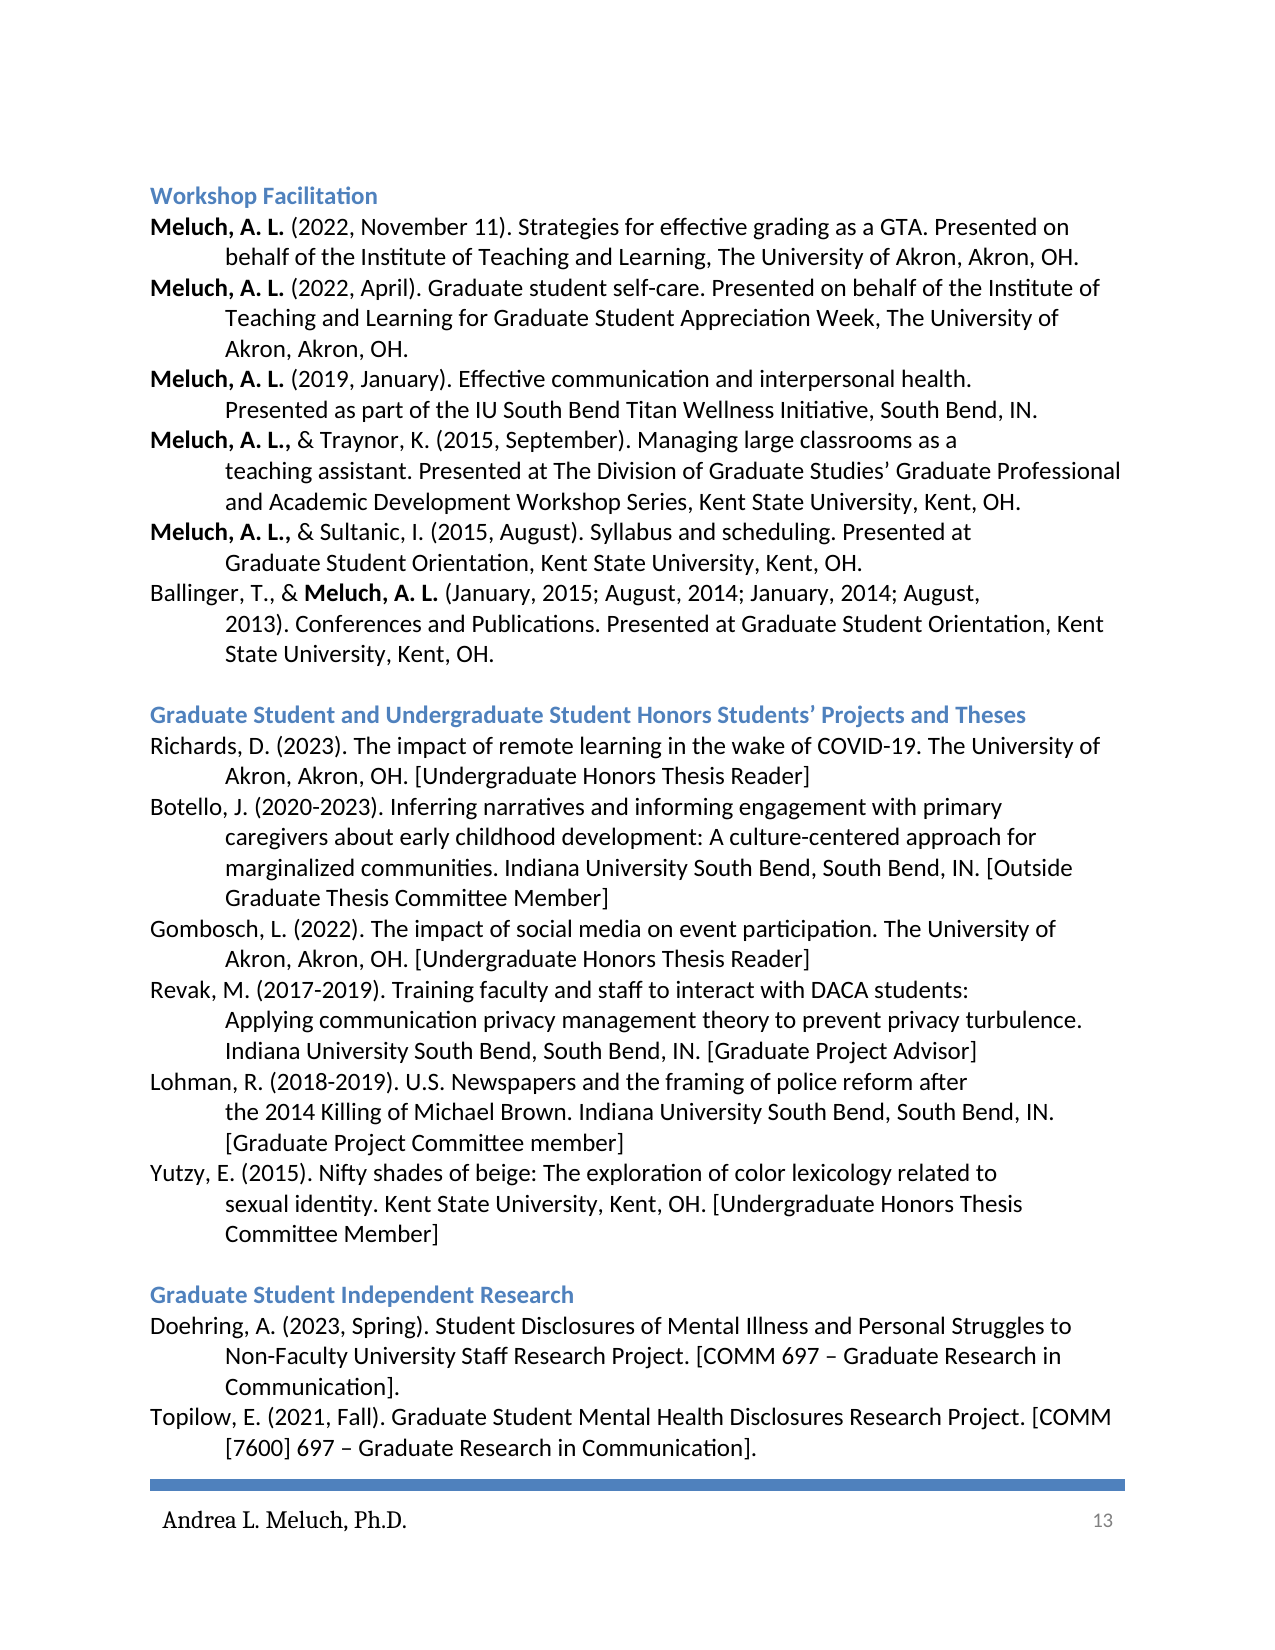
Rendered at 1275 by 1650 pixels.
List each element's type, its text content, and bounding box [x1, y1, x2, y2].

text Applying communication privacy management theory to prevent privacy turbulence. Indiana University South Bend, South Bend, IN. [Graduate Project Advisor] [225, 1004, 1125, 1066]
text Meluch, A. L. (2019, January). Effective communication and interpersonal health. [150, 364, 1125, 394]
text Topilow, E. (2021, Fall). Graduate Student Mental Health Disclosures Research Project. [COMM [150, 1401, 1125, 1432]
text Ballinger, T., & Meluch, A. L. (January, 2015; August, 2014; January, 2014; August, [150, 577, 1125, 608]
text the 2014 Killing of Michael Brown. Indiana University South Bend, South Bend, IN. [Graduate Project Committee member] [225, 1096, 1125, 1157]
text Akron, Akron, OH. [Undergraduate Honors Thesis Reader] [150, 943, 1125, 974]
text Meluch, A. L., & Sultanic, I. (2015, August). Syllabus and scheduling. Presented at [150, 516, 1125, 547]
text Graduate Student Independent Research [150, 1279, 1125, 1310]
text Teaching and Learning for Graduate Student Appreciation Week, The University of Akron, Akron, OH. [225, 303, 1125, 364]
text behalf of the Institute of Teaching and Learning, The University of Akron, Akron, OH. [150, 242, 1125, 272]
text sexual identity. Kent State University, Kent, OH. [Undergraduate Honors Thesis [150, 1188, 1125, 1218]
text [7600] 697 – Graduate Research in Communication]. [150, 1432, 1125, 1462]
text Gombosch, L. (2022). The impact of social media on event participation. The University of [150, 913, 1125, 943]
text Workshop Facilitation [150, 181, 1125, 211]
text Meluch, A. L. (2022, April). Graduate student self-care. Presented on behalf of the Institute of [150, 272, 1125, 303]
text Richards, D. (2023). The impact of remote learning in the wake of COVID-19. The University of [150, 730, 1125, 760]
text Botello, J. (2020-2023). Inferring narratives and informing engagement with primary [150, 791, 1125, 821]
text teaching assistant. Presented at The Division of Graduate Studies’ Graduate Professional and Academic Development Workshop Series, Kent State University, Kent, OH. [225, 455, 1125, 516]
text Presented as part of the IU South Bend Titan Wellness Initiative, South Bend, IN. [150, 394, 1125, 425]
text Yutzy, E. (2015). Nifty shades of beige: The exploration of color lexicology related to [150, 1157, 1125, 1188]
text Meluch, A. L., & Traynor, K. (2015, September). Managing large classrooms as a [150, 425, 1125, 455]
text Lohman, R. (2018-2019). U.S. Newspapers and the framing of police reform after [150, 1066, 1125, 1096]
text Committee Member] [150, 1218, 1125, 1249]
text Doehring, A. (2023, Spring). Student Disclosures of Mental Illness and Personal Struggles to [150, 1310, 1125, 1340]
text Akron, Akron, OH. [Undergraduate Honors Thesis Reader] [150, 760, 1125, 791]
text Graduate Student Orientation, Kent State University, Kent, OH. [150, 547, 1125, 577]
text Graduate Student and Undergraduate Student Honors Students’ Projects and Theses [150, 699, 1125, 730]
text Revak, M. (2017-2019). Training faculty and staff to interact with DACA students: [150, 974, 1125, 1004]
text Non-Faculty University Staff Research Project. [COMM 697 – Graduate Research in Communication]. [225, 1340, 1125, 1401]
text Meluch, A. L. (2022, November 11). Strategies for effective grading as a GTA. Presented on [150, 211, 1125, 242]
text 2013). Conferences and Publications. Presented at Graduate Student Orientation, Kent State University, Kent, OH. [225, 608, 1125, 669]
text caregivers about early childhood development: A culture-centered approach for marginalized communities. Indiana University South Bend, South Bend, IN. [Outside Graduate Thesis Committee Member] [225, 821, 1125, 913]
